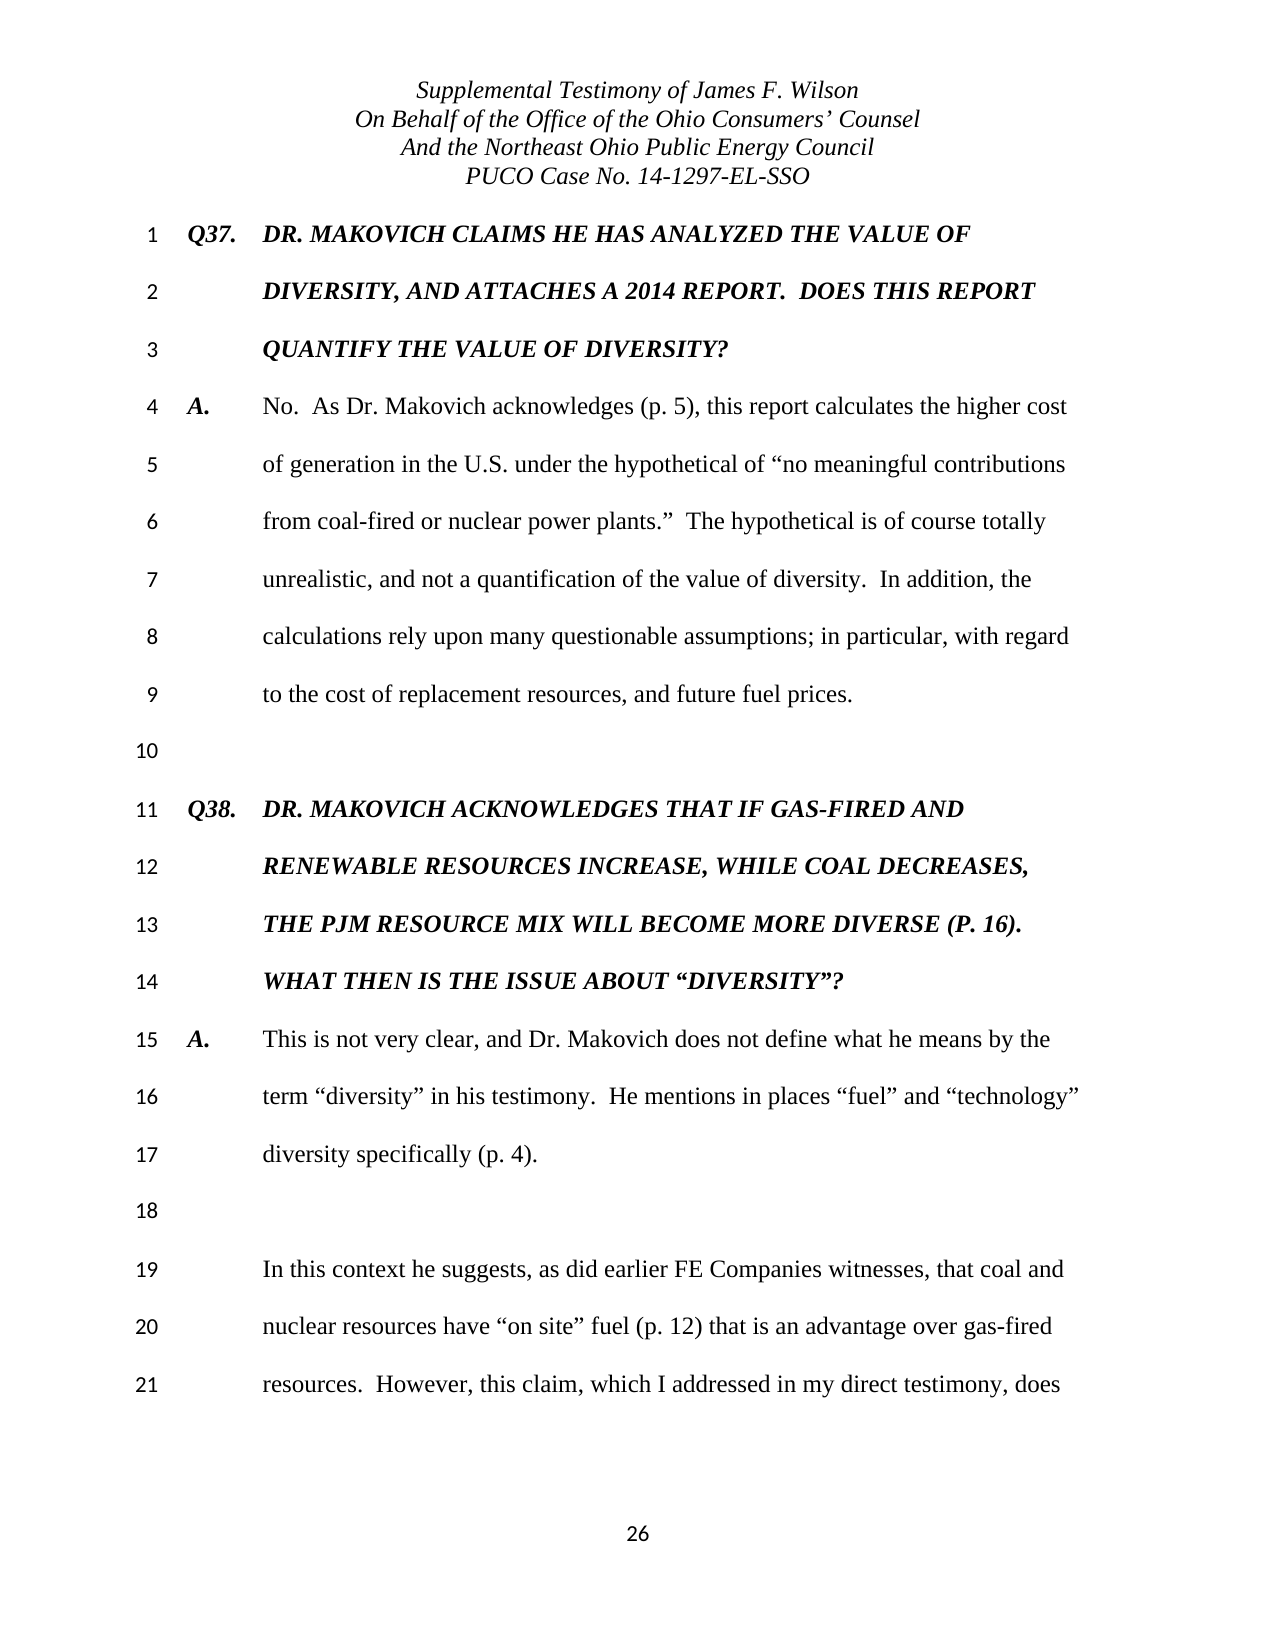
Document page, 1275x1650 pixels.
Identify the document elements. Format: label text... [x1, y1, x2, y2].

list DR. MAKOVICH ACKNOWLEDGES THAT IF GAS-FIRED AND RENEWABLE RESOURCES INCREASE, WHILE COAL DECREASES, THE PJM RESOURCE MIX WILL BECOME MORE DIVERSE (P. 16). WHAT THEN IS THE ISSUE ABOUT “DIVERSITY”? [187, 794, 1087, 995]
list No. As Dr. Makovich acknowledges (p. 5), this report calculates the higher cost of generation in the U.S. under the hypothetical of “no meaningful contributions from coal-fired or nuclear power plants.” The hypothetical is of course totally unrealistic, and not a quantification of the value of diversity. In addition, the calculations rely upon many questionable assumptions; in particular, with regard to the cost of replacement resources, and future fuel prices. [187, 391, 1087, 707]
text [262, 1254, 1087, 1397]
list DR. MAKOVICH CLAIMS HE HAS ANALYZED THE VALUE OF DIVERSITY, AND ATTACHES A 2014 REPORT. DOES THIS REPORT QUANTIFY THE VALUE OF DIVERSITY? [187, 219, 1087, 362]
list This is not very clear, and Dr. Makovich does not define what he means by the term “diversity” in his testimony. He mentions in places “fuel” and “technology” diversity specifically (p. 4). [187, 1024, 1087, 1167]
